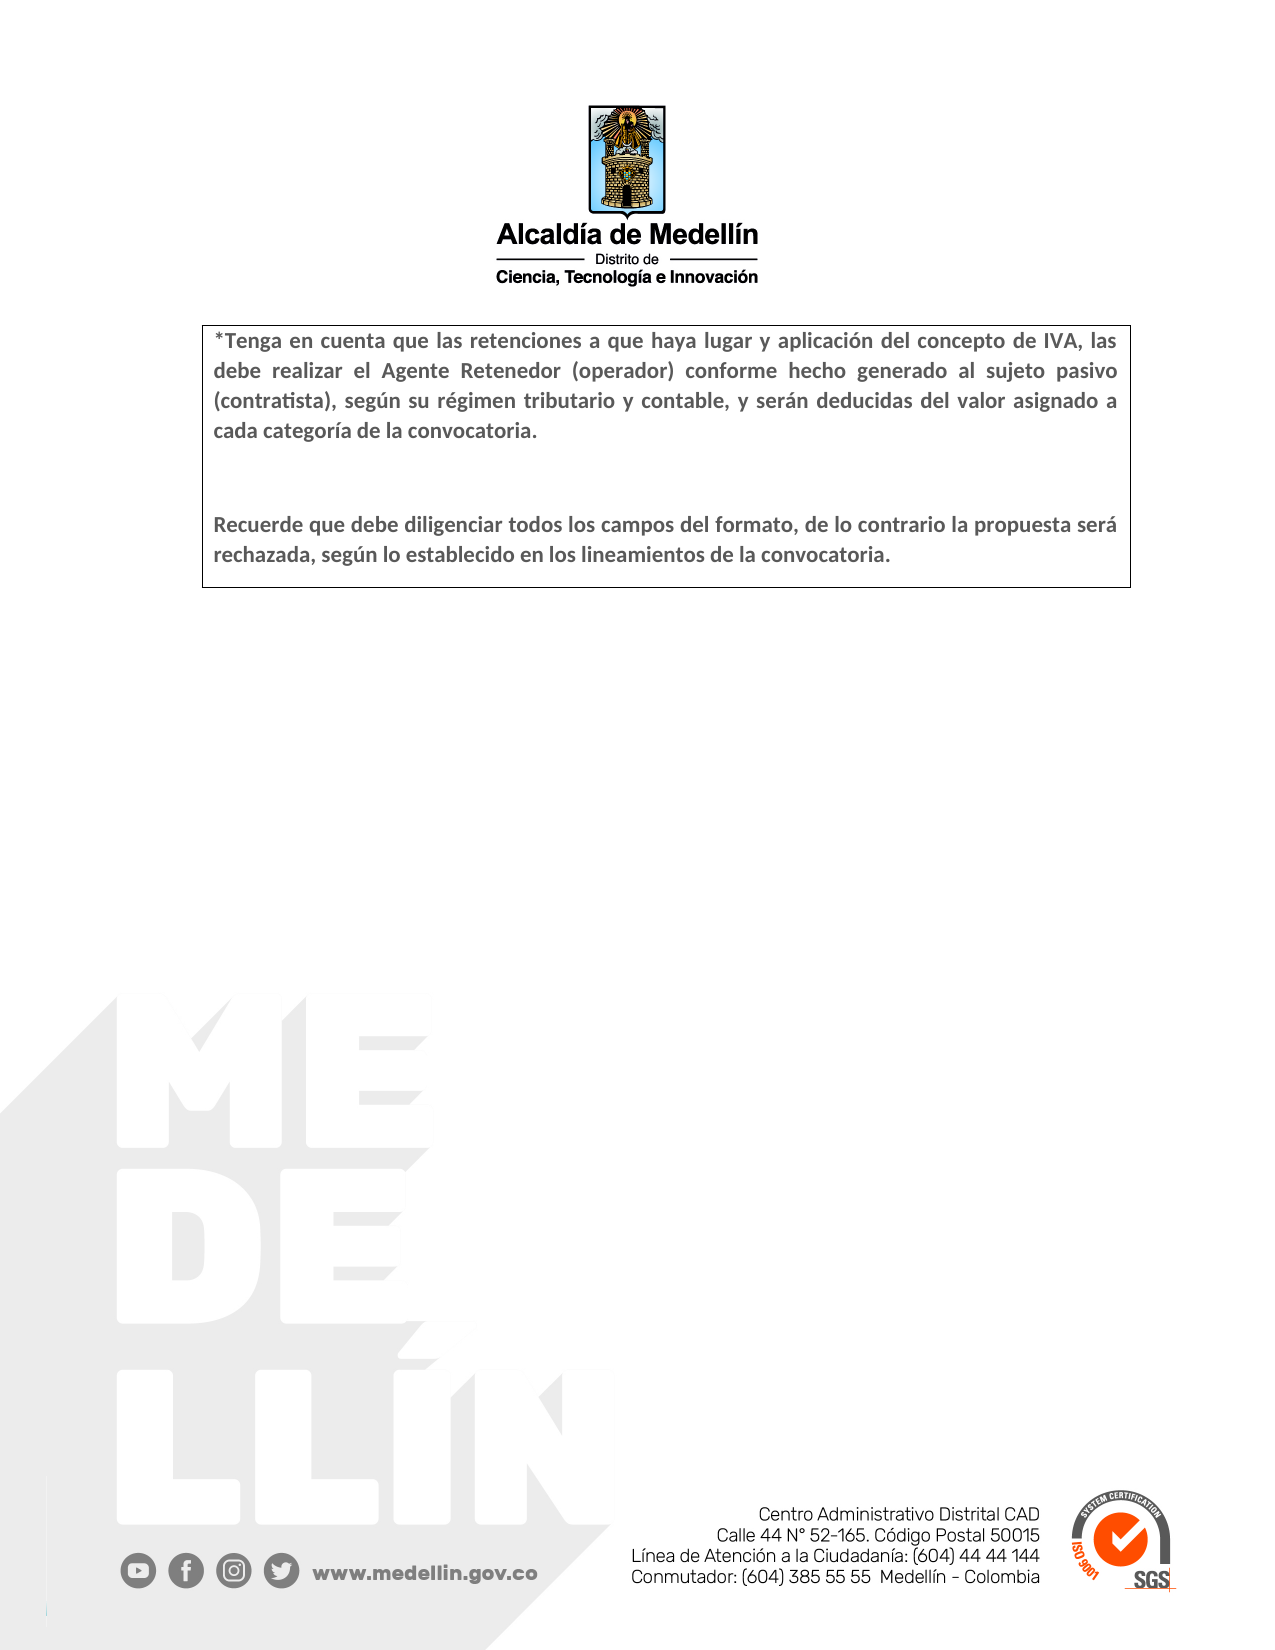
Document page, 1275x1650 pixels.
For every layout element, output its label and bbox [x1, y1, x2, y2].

table_cell [203, 326, 1130, 587]
picture [0, 0, 1265, 1650]
